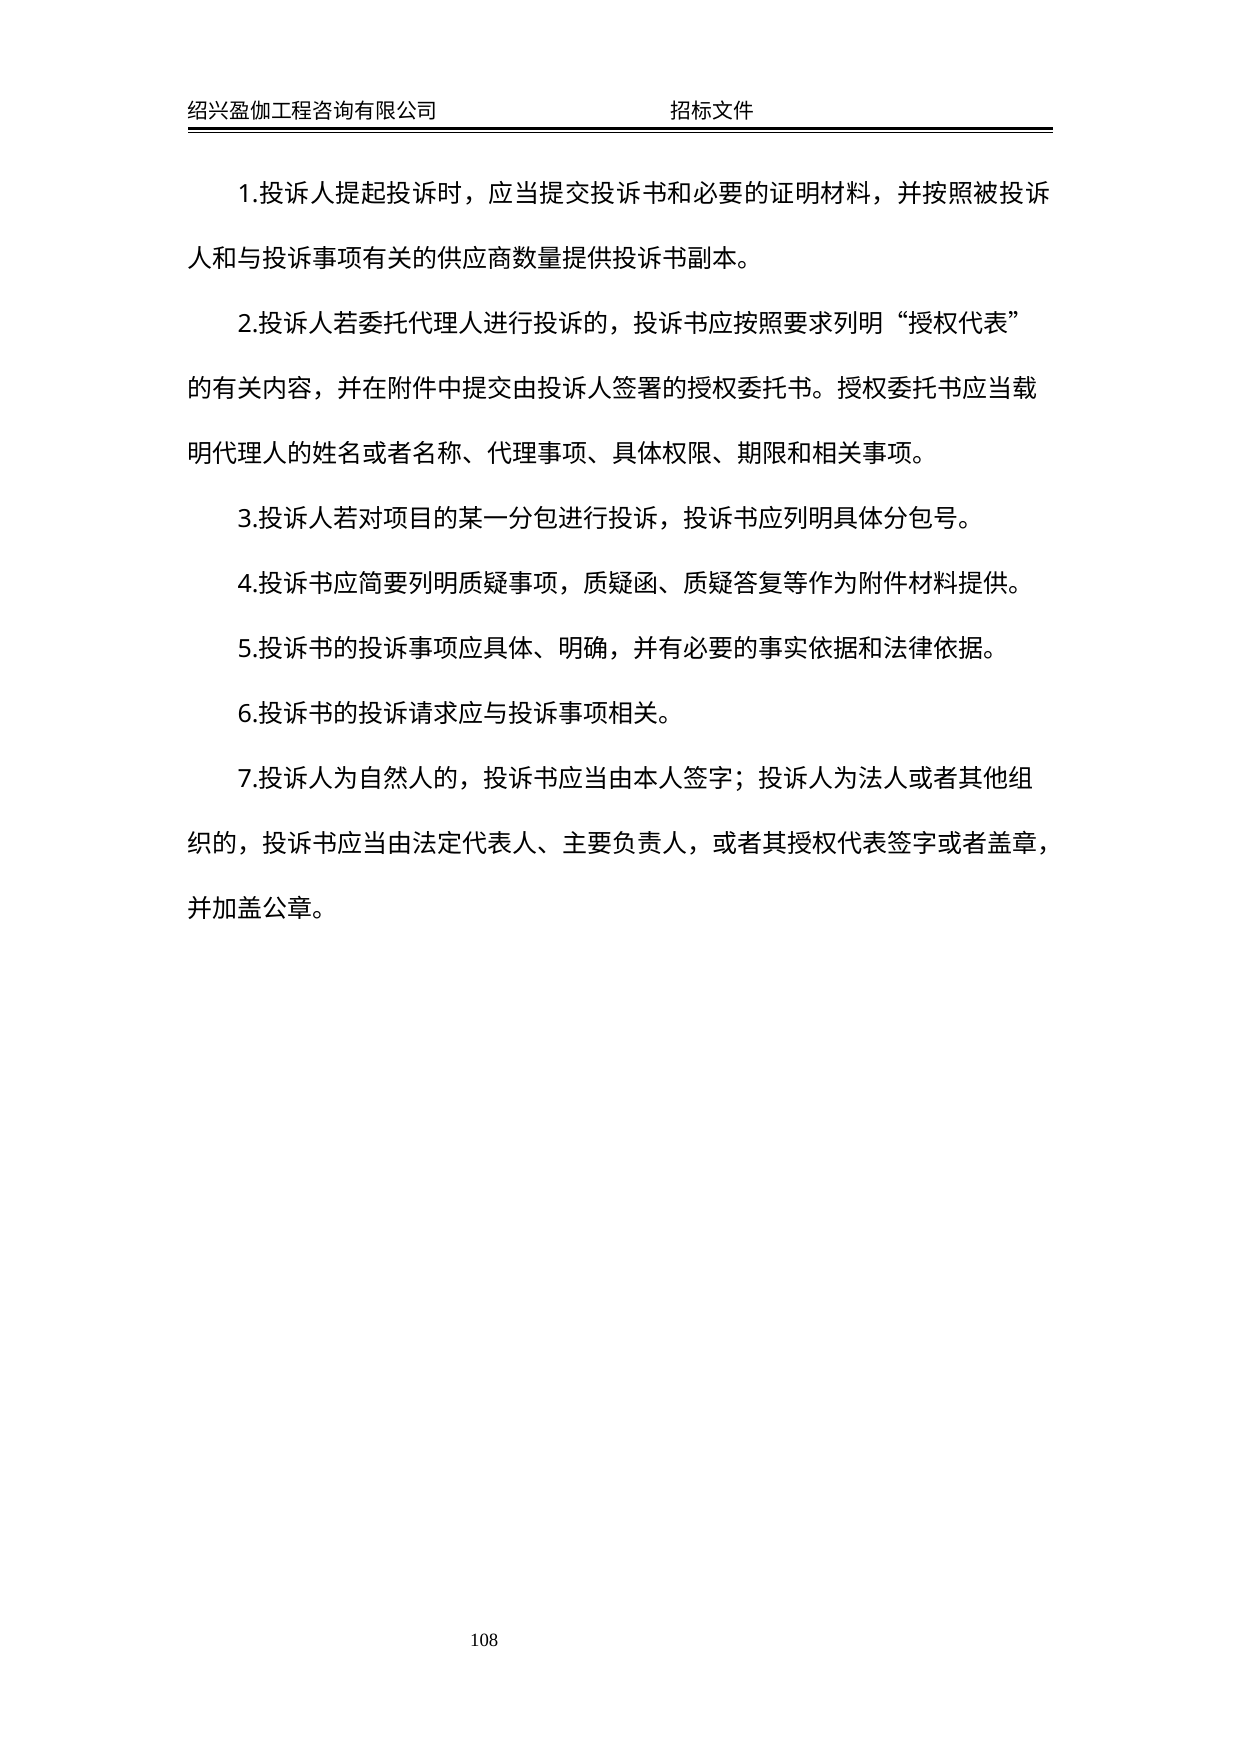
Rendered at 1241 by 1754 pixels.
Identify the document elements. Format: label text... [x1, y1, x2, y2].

text 5.投诉书的投诉事项应具体、明确，并有必要的事实依据和法律依据。 [187, 614, 1053, 679]
text 4.投诉书应简要列明质疑事项，质疑函、质疑答复等作为附件材料提供。 [187, 549, 1053, 614]
text 1.投诉人提起投诉时，应当提交投诉书和必要的证明材料，并按照被投诉人和与投诉事项有关的供应商数量提供投诉书副本。 [187, 159, 1053, 289]
text 6.投诉书的投诉请求应与投诉事项相关。 [187, 679, 1053, 744]
text 7.投诉人为自然人的，投诉书应当由本人签字；投诉人为法人或者其他组织的，投诉书应当由法定代表人、主要负责人，或者其授权代表签字或者盖章，并加盖公章。 [187, 744, 1053, 939]
text 3.投诉人若对项目的某一分包进行投诉，投诉书应列明具体分包号。 [187, 484, 1053, 549]
text 2.投诉人若委托代理人进行投诉的，投诉书应按照要求列明“授权代表”的有关内容，并在附件中提交由投诉人签署的授权委托书。授权委托书应当载明代理人的姓名或者名称、代理事项、具体权限、期限和相关事项。 [187, 289, 1053, 484]
